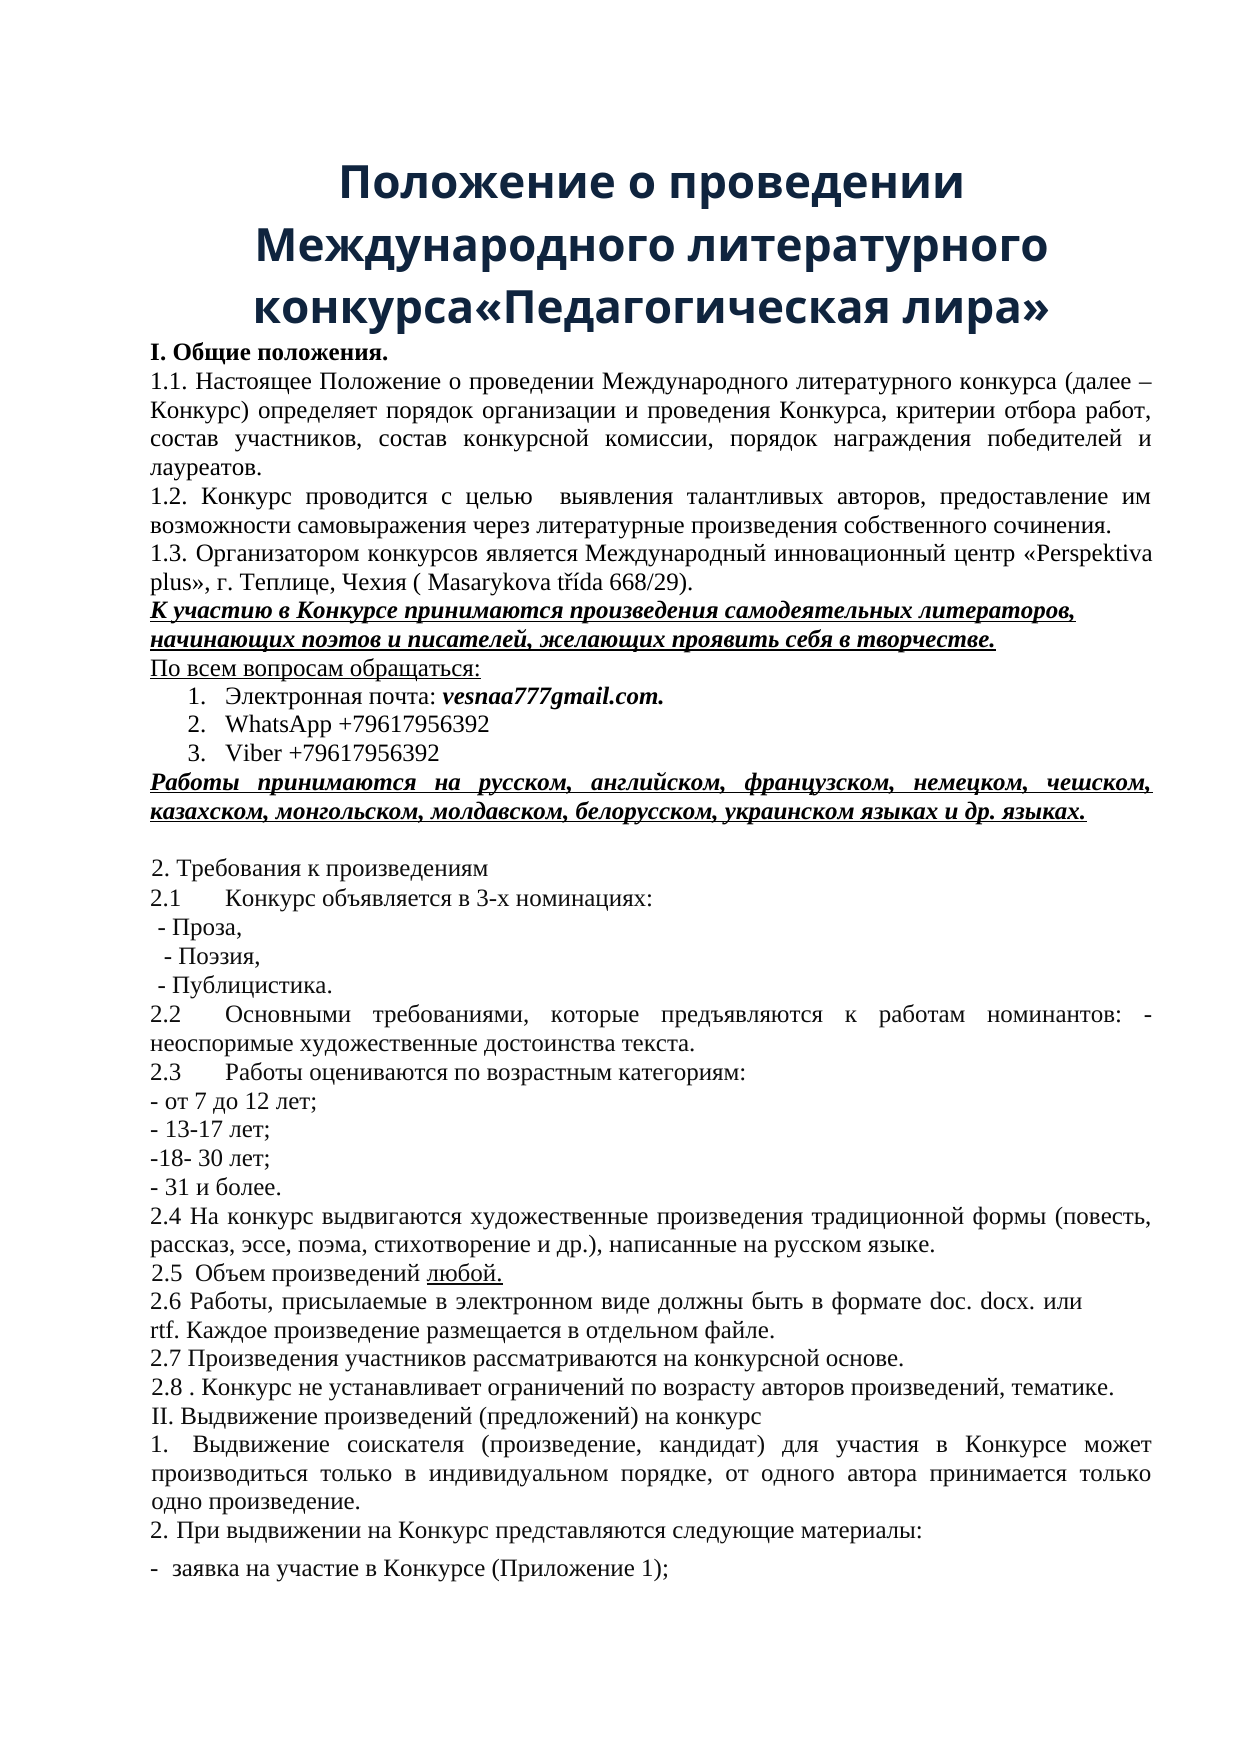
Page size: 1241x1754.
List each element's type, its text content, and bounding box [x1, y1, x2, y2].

text - 31 и более. [150, 1172, 1153, 1201]
text По всем вопросам обращаться: [150, 653, 1153, 682]
text К участию в Конкурсе принимаются произведения самодеятельных литераторов, [150, 596, 1153, 624]
text 1.1. Настоящее Положение о проведении Международного литературного конкурса (далее – Конкурс) определяет порядок организации и проведения Конкурса, критерии отбора работ, состав участников, состав конкурсной комиссии, порядок награждения победителей и лауреатов. [150, 366, 1153, 481]
list При выдвижении на Конкурс представляются следующие материалы: [150, 1515, 1153, 1544]
text -18- 30 лет; [150, 1143, 1153, 1172]
text 2.6 Работы, присылаемые в электронном виде должны быть в формате doc. docx. или rtf. Каждое произведение размещается в отдельном файле. [150, 1287, 1084, 1343]
text II. Выдвижение произведений (предложений) на конкурс [151, 1401, 1153, 1430]
text - 13-17 лет; [150, 1114, 1153, 1143]
list Работы оцениваются по возрастным категориям: [150, 1057, 1153, 1086]
text I. Общие положения. [150, 337, 1153, 366]
text 1.2. Конкурс проводится с целью выявления талантливых авторов, предоставление им возможности самовыражения через литературные произведения собственного сочинения. [150, 481, 1153, 538]
list заявка на участие в Конкурсе (Приложение 1); [150, 1553, 1153, 1582]
text 1.3. Организатором конкурсов является Международный инновационный центр «Perspektiva plus», г. Теплице, Чехия ( Masarykova třída 668/29). [150, 538, 1153, 596]
text Работы принимаются на русском, английском, французском, немецком, чешском, казахском, монгольском, молдавском, белорусском, украинском языках и др. языках. [150, 767, 1153, 792]
list Произведения участников рассматриваются на конкурсной основе. [150, 1344, 1153, 1372]
list Конкурс объявляется в 3-х номинациях: [150, 883, 1153, 912]
text 2. Требования к произведениям [151, 853, 1153, 882]
list Viber +79617956392 [187, 738, 1153, 767]
text 2.5 Объем произведений любой. [151, 1258, 1153, 1287]
text 2.4 На конкурс выдвигаются художественные произведения традиционной формы (повесть, рассказ, эссе, поэма, стихотворение и др.), написанные на русском языке. [150, 1201, 1153, 1258]
text 2.8 . Конкурс не устанавливает ограничений по возрасту авторов произведений, тематике. [151, 1372, 1153, 1401]
list WhatsApp +79617956392 [187, 710, 1153, 738]
list Электронная почта: vesnaa777gmail.com. [187, 682, 1153, 710]
text - Поэзия, [157, 941, 569, 969]
text Работы принимаются на русском, английском, французском, немецком, чешском, казахском, монгольском, молдавском, белорусском, украинском языках и др. языках. [150, 793, 1153, 824]
text начинающих поэтов и писателей, желающих проявить себя в творчестве. [150, 624, 1153, 653]
text - Публицистика. [157, 970, 569, 999]
list Основными требованиями, которые предъявляются к работам номинантов: - неоспоримые художественные достоинства текста. [150, 999, 1153, 1057]
text - от 7 до 12 лет; [150, 1086, 1153, 1114]
text Положение о проведении Международного литературного конкурса«Педагогическая лира» [150, 150, 1153, 337]
text - Проза, [157, 912, 569, 940]
list Выдвижение соискателя (произведение, кандидат) для участия в Конкурсе может производиться только в индивидуальном порядке, от одного автора принимается только одно произведение. [150, 1430, 1153, 1515]
